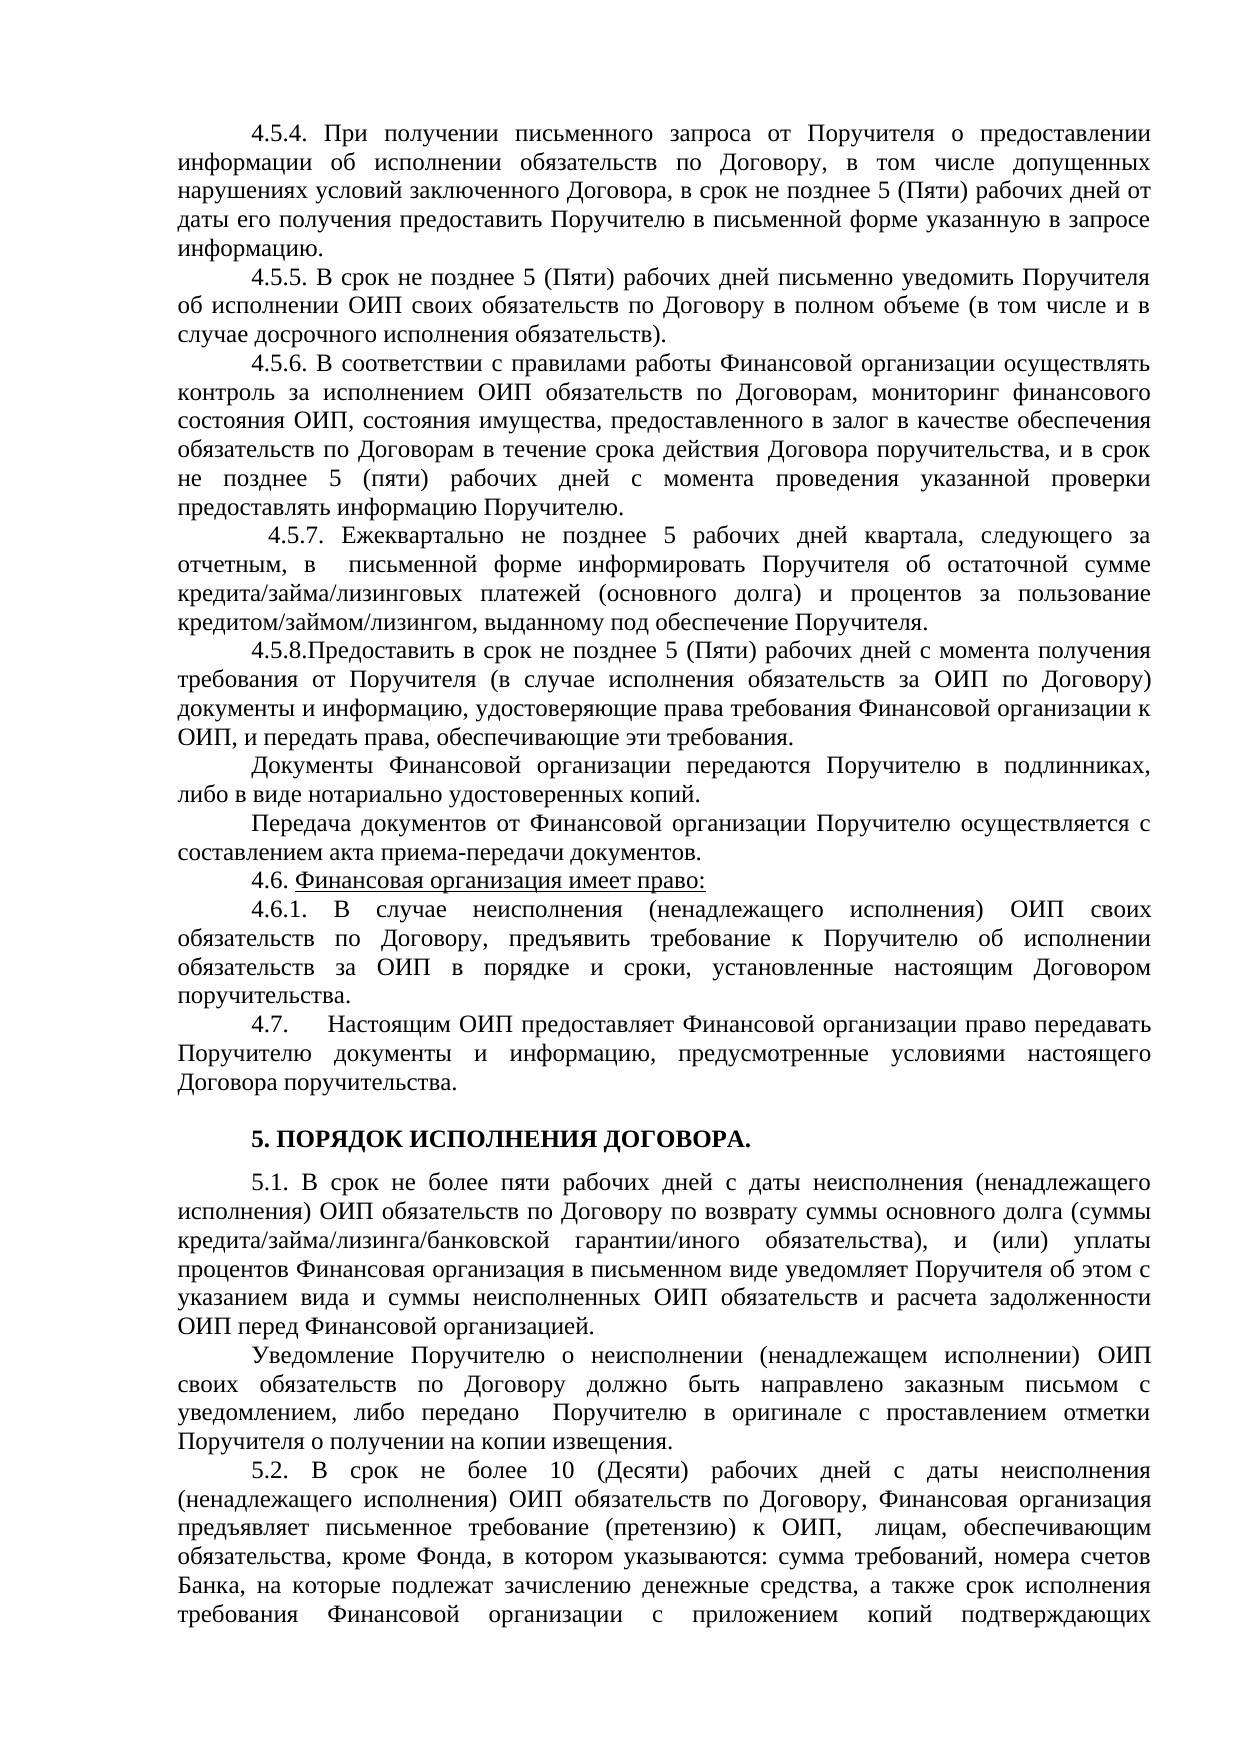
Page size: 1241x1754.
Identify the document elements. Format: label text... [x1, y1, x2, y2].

text 4.5.7. Ежеквартально не позднее 5 рабочих дней квартала, следующего за отчетным, в письменной форме информировать Поручителя об остаточной сумме кредита/займа/лизинговых платежей (основного долга) и процентов за пользование кредитом/займом/лизингом, выданному под обеспечение Поручителя. [177, 521, 1152, 636]
text 4.7. Настоящим ОИП предоставляет Финансовой организации право передавать Поручителю документы и информацию, предусмотренные условиями настоящего Договора поручительства. [177, 1009, 1152, 1096]
text Передача документов от Финансовой организации Поручителю осуществляется с составлением акта приема-передачи документов. [177, 808, 1152, 866]
text 4.6.1. В случае неисполнения (ненадлежащего исполнения) ОИП своих обязательств по Договору, предъявить требование к Поручителю об исполнении обязательств за ОИП в порядке и сроки, установленные настоящим Договором поручительства. [177, 894, 1152, 1009]
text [177, 1455, 1152, 1627]
text 4.5.8.Предоставить в срок не позднее 5 (Пяти) рабочих дней с момента получения требования от Поручителя (в случае исполнения обязательств за ОИП по Договору) документы и информацию, удостоверяющие права требования Финансовой организации к ОИП, и передать права, обеспечивающие эти требования. [177, 636, 1152, 751]
text 5.1. В срок не более пяти рабочих дней с даты неисполнения (ненадлежащего исполнения) ОИП обязательств по Договору по возврату суммы основного долга (суммы кредита/займа/лизинга/банковской гарантии/иного обязательства), и (или) уплаты процентов Финансовая организация в письменном виде уведомляет Поручителя об этом с указанием вида и суммы неисполненных ОИП обязательств и расчета задолженности ОИП перед Финансовой организацией. [177, 1167, 1152, 1340]
text 4.5.4. При получении письменного запроса от Поручителя о предоставлении информации об исполнении обязательств по Договору, в том числе допущенных нарушениях условий заключенного Договора, в срок не позднее 5 (Пяти) рабочих дней от даты его получения предоставить Поручителю в письменной форме указанную в запросе информацию. [177, 118, 1152, 262]
text 4.5.5. В срок не позднее 5 (Пяти) рабочих дней письменно уведомить Поручителя об исполнении ОИП своих обязательств по Договору в полном объеме (в том числе и в случае досрочного исполнения обязательств). [177, 262, 1152, 348]
text Документы Финансовой организации передаются Поручителю в подлинниках, либо в виде нотариально удостоверенных копий. [177, 751, 1152, 808]
text Уведомление Поручителю о неисполнении (ненадлежащем исполнении) ОИП своих обязательств по Договору должно быть направлено заказным письмом с уведомлением, либо передано Поручителю в оригинале с проставлением отметки Поручителя о получении на копии извещения. [177, 1340, 1152, 1455]
text 4.5.6. В соответствии с правилами работы Финансовой организации осуществлять контроль за исполнением ОИП обязательств по Договорам, мониторинг финансового состояния ОИП, состояния имущества, предоставленного в залог в качестве обеспечения обязательств по Договорам в течение срока действия Договора поручительства, и в срок не позднее 5 (пяти) рабочих дней с момента проведения указанной проверки предоставлять информацию Поручителю. [177, 348, 1152, 521]
text 4.6. Финансовая организация имеет право: [177, 866, 1152, 894]
text 5. ПОРЯДОК ИСПОЛНЕНИЯ ДОГОВОРА. [177, 1124, 1152, 1153]
